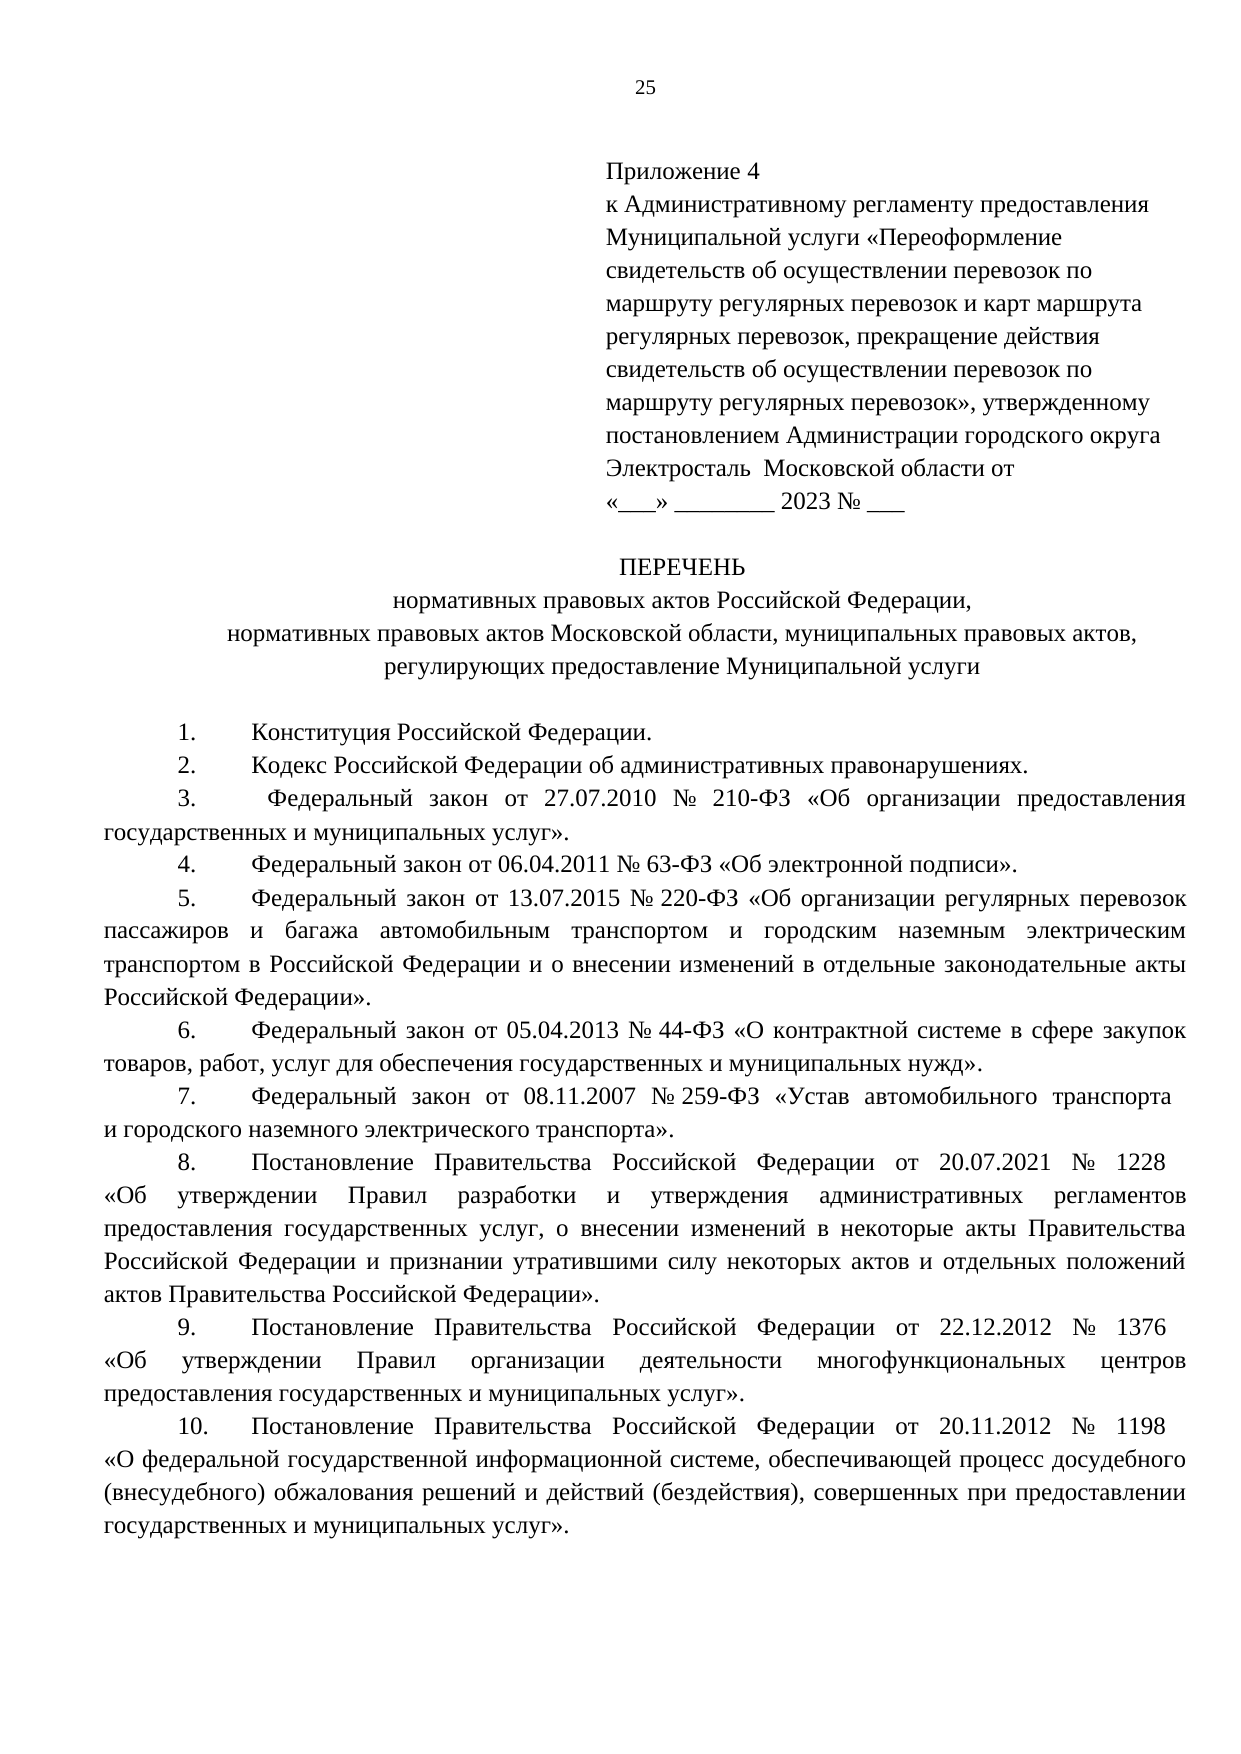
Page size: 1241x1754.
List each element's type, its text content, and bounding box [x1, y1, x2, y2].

list Кодекс Российской Федерации об административных правонарушениях. [103, 751, 1187, 779]
text постановлением Администрации городского округа Электросталь Московской области от «___» ________ 2023 № ___ [606, 420, 1187, 515]
text нормативных правовых актов Российской Федерации, [103, 585, 1187, 614]
list Конституция Российской Федерации. [103, 717, 1187, 746]
list Федеральный закон от 05.04.2013 № 44-ФЗ «О контрактной системе в сфере закупок товаров, работ, услуг для обеспечения государственных и муниципальных нужд». [103, 1015, 1187, 1076]
text Приложение 4 [103, 156, 1187, 185]
list Федеральный закон от 08.11.2007 № 259-ФЗ «Устав автомобильного транспорта и городского наземного электрического транспорта». [103, 1081, 1187, 1142]
text к Административному регламенту предоставления Муниципальной услуги «Переоформление свидетельств об осуществлении перевозок по маршруту регулярных перевозок и карт маршрута регулярных перевозок, прекращение действия свидетельств об осуществлении перевозок по маршруту регулярных перевозок», утвержденному [606, 189, 1187, 416]
text нормативных правовых актов Московской области, муниципальных правовых актов, [103, 618, 1187, 647]
text регулирующих предоставление Муниципальной услуги [103, 651, 1187, 680]
list Федеральный закон от 13.07.2015 № 220-ФЗ «Об организации регулярных перевозок пассажиров и багажа автомобильным транспортом и городским наземным электрическим транспортом в Российской Федерации и о внесении изменений в отдельные законодательные акты Российской Федерации». [103, 883, 1187, 1010]
list Федеральный закон от 06.04.2011 № 63-ФЗ «Об электронной подписи». [103, 849, 1187, 878]
list Постановление Правительства Российской Федерации от 20.11.2012 № 1198 «О федеральной государственной информационной системе, обеспечивающей процесс досудебного (внесудебного) обжалования решений и действий (бездействия), совершенных при предоставлении государственных и муниципальных услуг». [103, 1411, 1187, 1539]
list Постановление Правительства Российской Федерации от 20.07.2021 № 1228 «Об утверждении Правил разработки и утверждения административных регламентов предоставления государственных услуг, о внесении изменений в некоторые акты Правительства Российской Федерации и признании утратившими силу некоторых актов и отдельных положений актов Правительства Российской Федерации». [103, 1147, 1187, 1308]
list Федеральный закон от 27.07.2010 № 210-ФЗ «Об организации предоставления государственных и муниципальных услуг». [103, 783, 1187, 845]
list Постановление Правительства Российской Федерации от 22.12.2012 № 1376 «Об утверждении Правил организации деятельности многофункциональных центров предоставления государственных и муниципальных услуг». [103, 1312, 1187, 1407]
text ПЕРЕЧЕНЬ [103, 552, 1187, 581]
